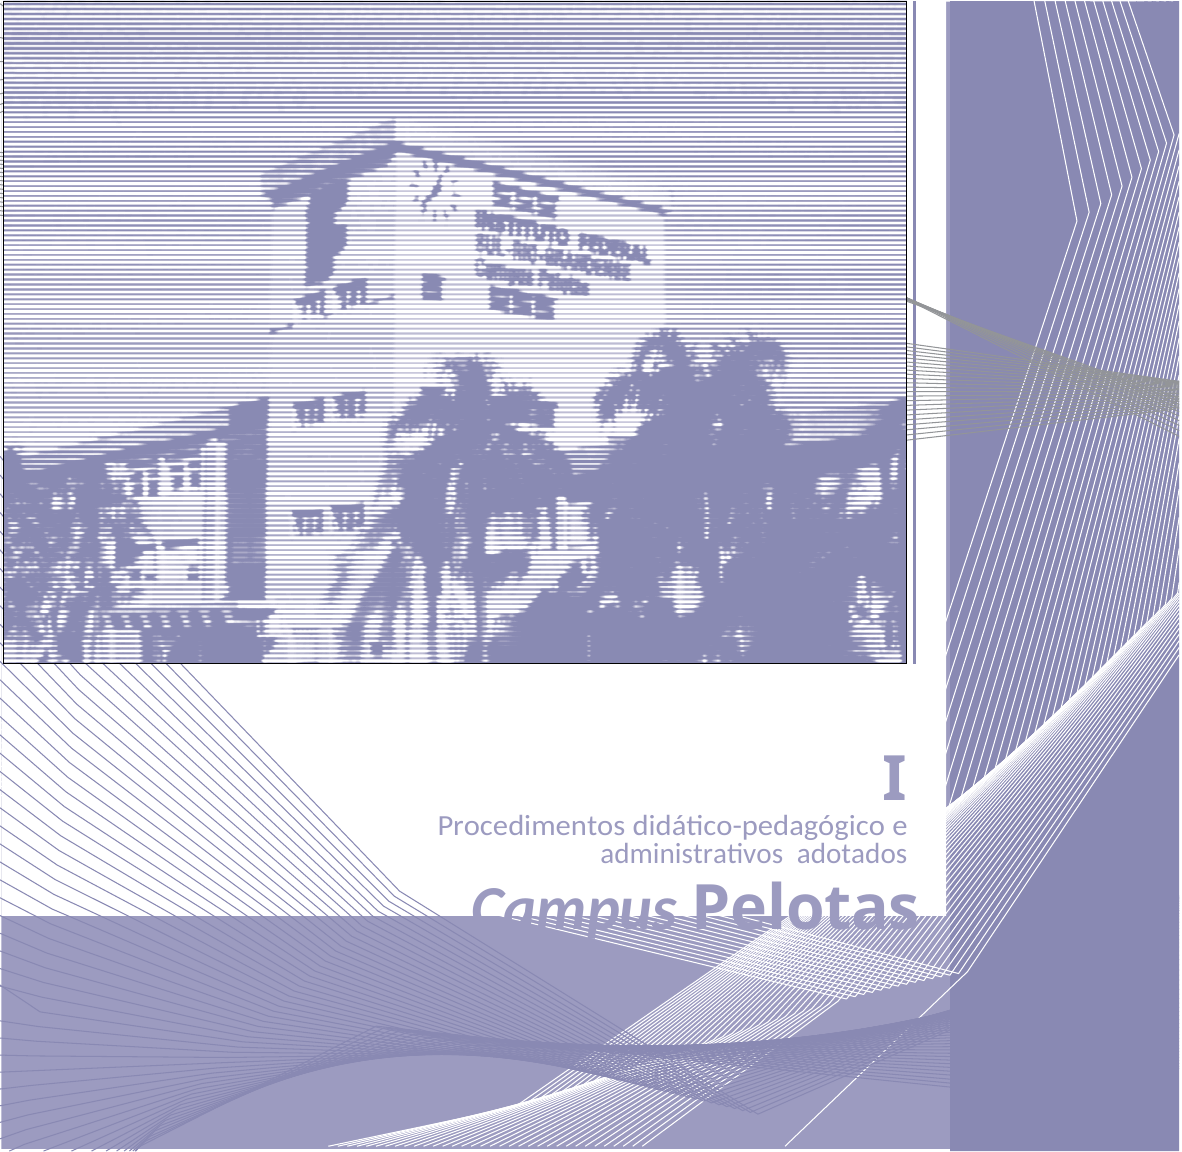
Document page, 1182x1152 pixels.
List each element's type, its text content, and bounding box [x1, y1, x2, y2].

subtitle Procedimentos didático-pedagógico e [17, 814, 907, 841]
text I [17, 744, 907, 814]
text administrativos adotados [17, 841, 907, 869]
text Campus Pelotas [471, 869, 1102, 944]
picture [4, 2, 906, 663]
